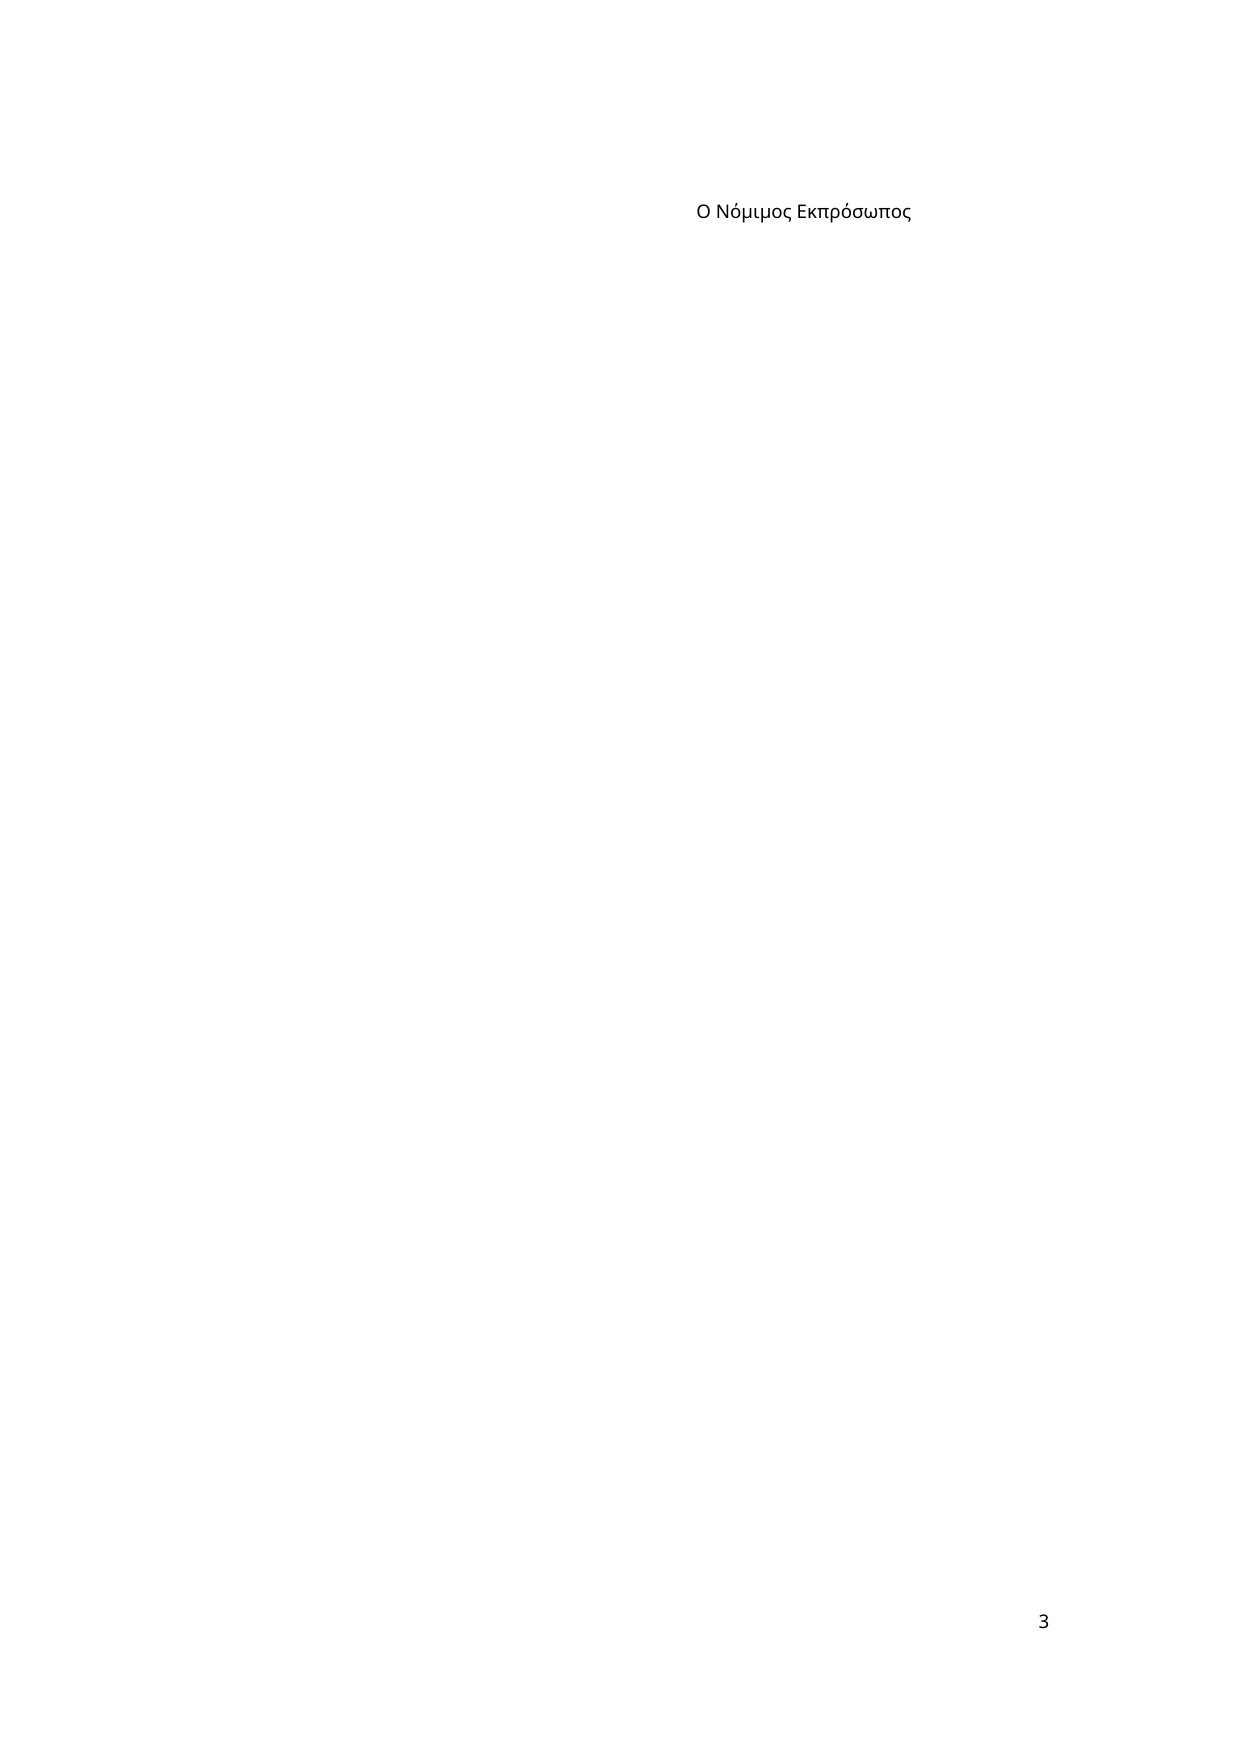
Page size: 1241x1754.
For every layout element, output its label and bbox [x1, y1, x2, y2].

table_header [554, 148, 1053, 224]
